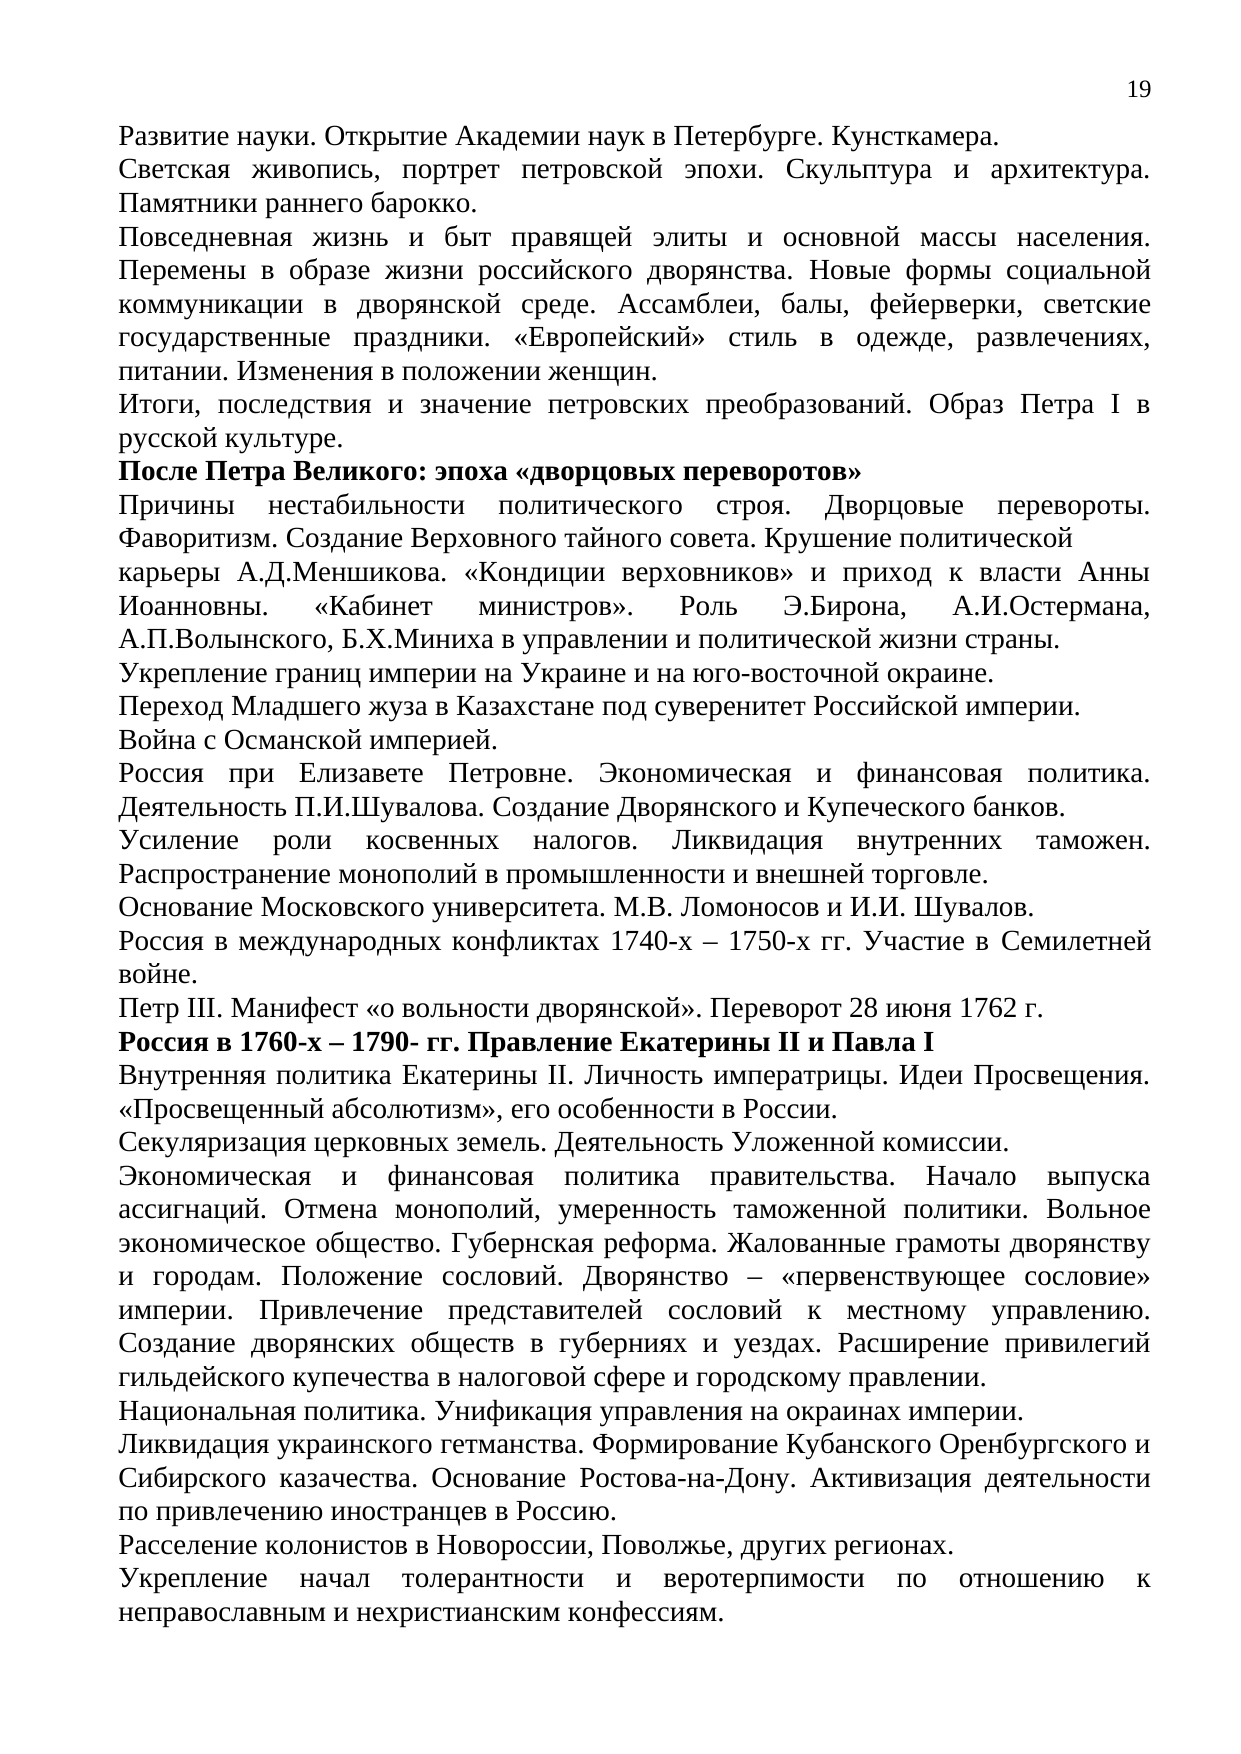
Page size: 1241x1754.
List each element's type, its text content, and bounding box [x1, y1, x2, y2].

text Секуляризация церковных земель. Деятельность Уложенной комиссии. [118, 1124, 1152, 1158]
text Национальная политика. Унификация управления на окраинах империи. [118, 1393, 1152, 1426]
text Россия в международных конфликтах 1740-х – 1750-х гг. Участие в Семилетней войне. [118, 923, 1152, 990]
text Ликвидация украинского гетманства. Формирование Кубанского Оренбургского и Сибирского казачества. Основание Ростова-на-Дону. Активизация деятельности по привлечению иностранцев в Россию. [118, 1426, 1152, 1527]
text Усиление роли косвенных налогов. Ликвидация внутренних таможен. Распространение монополий в промышленности и внешней торговле. [118, 822, 1152, 889]
text Война с Османской империей. [118, 722, 1152, 755]
text Россия в 1760-х – 1790- гг. Правление Екатерины II и Павла I [118, 1024, 1152, 1057]
text Повседневная жизнь и быт правящей элиты и основной массы населения. Перемены в образе жизни российского дворянства. Новые формы социальной коммуникации в дворянской среде. Ассамблеи, балы, фейерверки, светские государственные праздники. «Европейский» стиль в одежде, развлечениях, питании. Изменения в положении женщин. [118, 219, 1152, 386]
text Переход Младшего жуза в Казахстане под суверенитет Российской империи. [118, 688, 1152, 722]
text Укрепление начал толерантности и веротерпимости по отношению к неправославным и нехристианским конфессиям. [118, 1560, 1152, 1627]
text Укрепление границ империи на Украине и на юго-восточной окраине. [118, 655, 1152, 688]
text Петр III. Манифест «о вольности дворянской». Переворот 28 июня 1762 г. [118, 990, 1152, 1024]
text Основание Московского университета. М.В. Ломоносов и И.И. Шувалов. [118, 889, 1152, 923]
text Итоги, последствия и значение петровских преобразований. Образ Петра I в русской культуре. [118, 386, 1152, 453]
text Экономическая и финансовая политика правительства. Начало выпуска ассигнаций. Отмена монополий, умеренность таможенной политики. Вольное экономическое общество. Губернская реформа. Жалованные грамоты дворянству и городам. Положение сословий. Дворянство – «первенствующее сословие» империи. Привлечение представителей сословий к местному управлению. Создание дворянских обществ в губерниях и уездах. Расширение привилегий гильдейского купечества в налоговой сфере и городскому правлении. [118, 1158, 1152, 1393]
text Светская живопись, портрет петровской эпохи. Скульптура и архитектура. Памятники раннего барокко. [118, 152, 1152, 219]
text Развитие науки. Открытие Академии наук в Петербурге. Кунсткамера. [118, 118, 1152, 152]
text Россия при Елизавете Петровне. Экономическая и финансовая политика. Деятельность П.И.Шувалова. Создание Дворянского и Купеческого банков. [118, 755, 1152, 822]
text Причины нестабильности политического строя. Дворцовые перевороты. Фаворитизм. Создание Верховного тайного совета. Крушение политической [118, 487, 1152, 554]
text После Петра Великого: эпоха «дворцовых переворотов» [118, 453, 1152, 487]
text Внутренняя политика Екатерины II. Личность императрицы. Идеи Просвещения. «Просвещенный абсолютизм», его особенности в России. [118, 1057, 1152, 1124]
text карьеры А.Д.Меншикова. «Кондиции верховников» и приход к власти Анны Иоанновны. «Кабинет министров». Роль Э.Бирона, А.И.Остермана, А.П.Волынского, Б.Х.Миниха в управлении и политической жизни страны. [118, 554, 1152, 655]
text Расселение колонистов в Новороссии, Поволжье, других регионах. [118, 1527, 1152, 1560]
